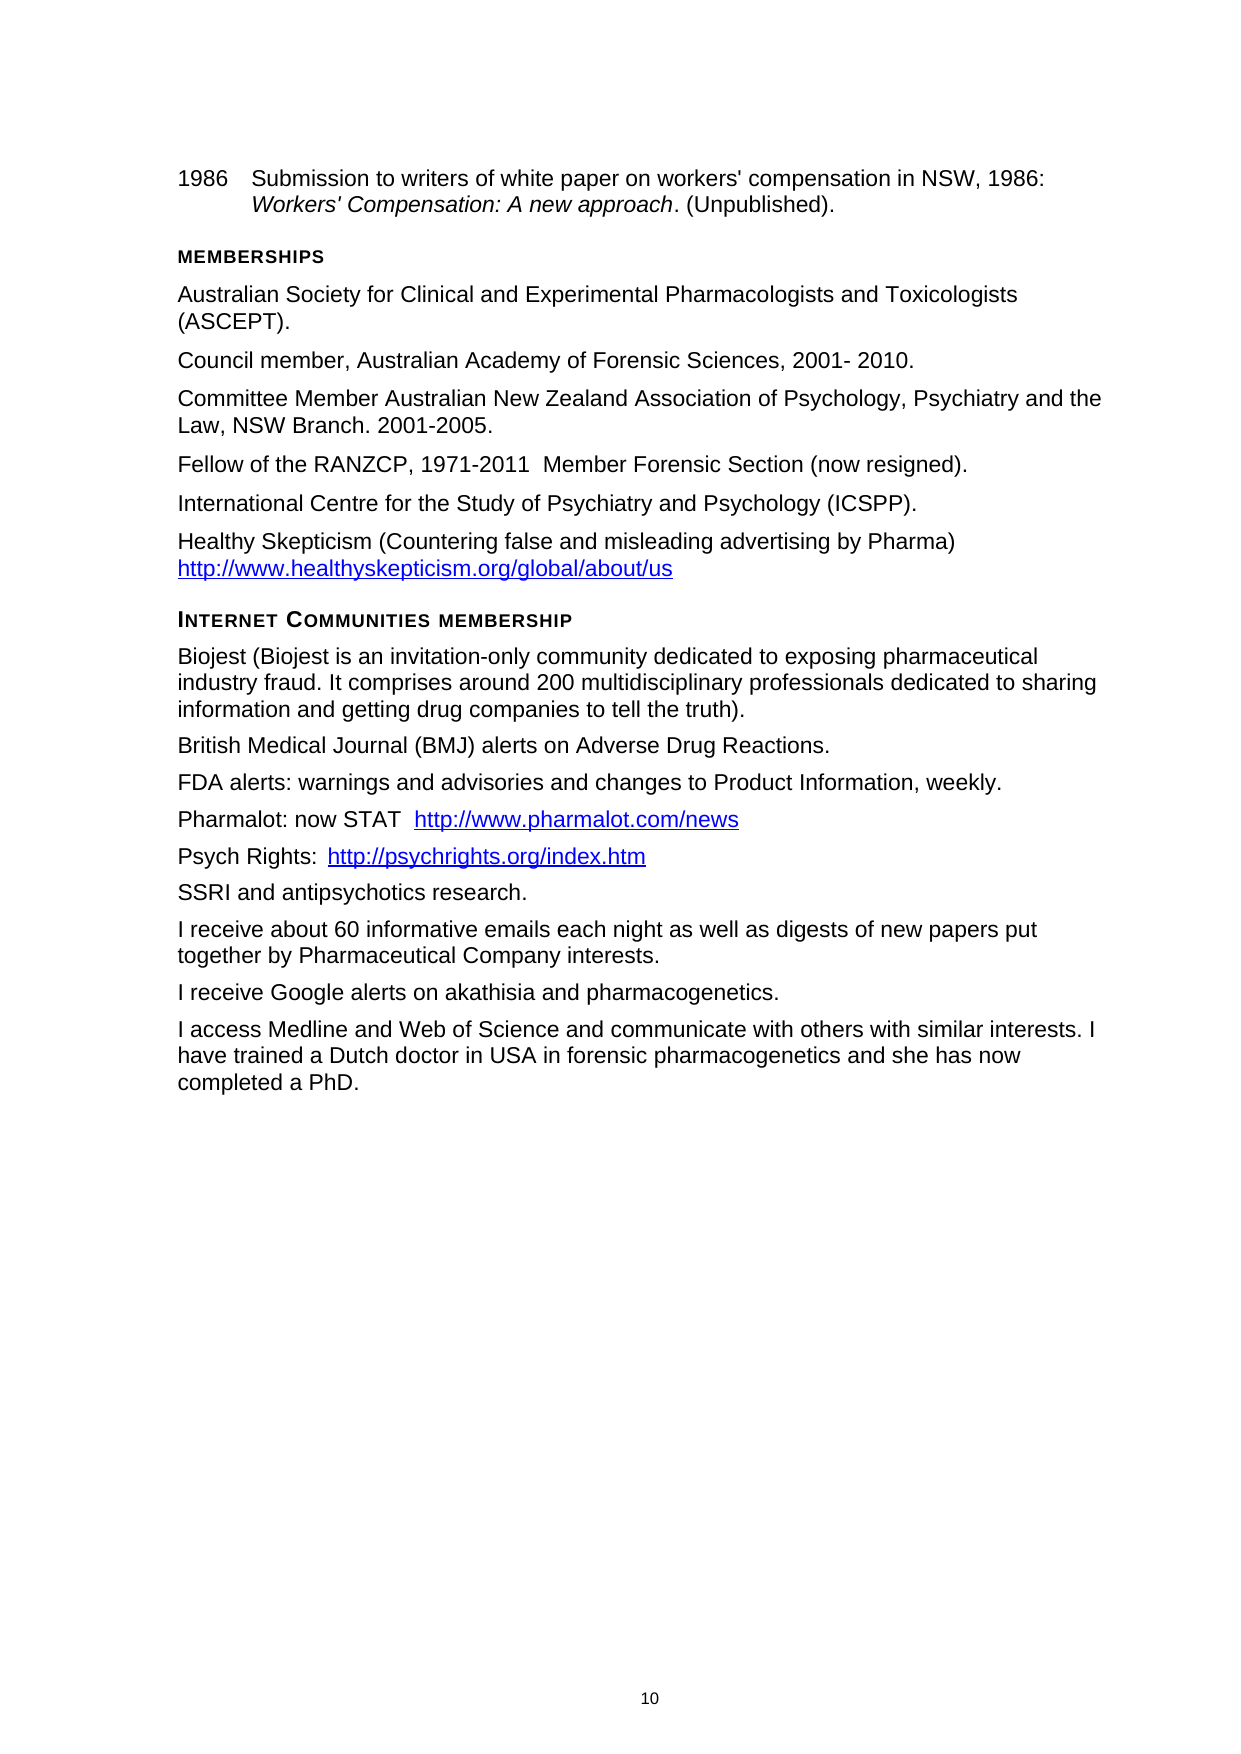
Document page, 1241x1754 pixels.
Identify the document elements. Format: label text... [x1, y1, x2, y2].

list SSRI and antipsychotics research. [177, 879, 1122, 906]
subtitle Internet Communities membership [177, 606, 1122, 632]
list I receive about 60 informative emails each night as well as digests of new papers put together by Pharmaceutical Company interests. [177, 916, 1122, 969]
list I access Medline and Web of Science and communicate with others with similar interests. I have trained a Dutch doctor in USA in forensic pharmacogenetics and she has now completed a PhD. [177, 1016, 1122, 1095]
text International Centre for the Study of Psychiatry and Psychology (ICSPP). [177, 489, 1122, 516]
text Committee Member Australian New Zealand Association of Psychology, Psychiatry and the Law, NSW Branch. 2001-2005. [177, 385, 1122, 438]
list FDA alerts: warnings and advisories and changes to Product Information, weekly. [177, 769, 1122, 795]
subtitle memberships [177, 242, 1122, 269]
text Council member, Australian Academy of Forensic Sciences, 2001- 2010. [177, 347, 1122, 373]
text Healthy Skepticism (Countering false and misleading advertising by Pharma) http://www.healthyskepticism.org/global/about/us [177, 528, 1122, 581]
text 1986 Submission to writers of white paper on workers' compensation in NSW, 1986: Workers' Compensation: A new approach. (Unpublished). [177, 165, 1122, 217]
list I receive Google alerts on akathisia and pharmacogenetics. [177, 979, 1122, 1006]
list Pharmalot: now STAT http://www.pharmalot.com/news [177, 806, 1122, 832]
text Fellow of the RANZCP, 1971-2011 Member Forensic Section (now resigned). [177, 451, 1122, 477]
list Biojest (Biojest is an invitation-only community dedicated to exposing pharmaceutical industry fraud. It comprises around 200 multidisciplinary professionals dedicated to sharing information and getting drug companies to tell the truth). [177, 643, 1122, 722]
list British Medical Journal (BMJ) alerts on Adverse Drug Reactions. [177, 732, 1122, 759]
text Australian Society for Clinical and Experimental Pharmacologists and Toxicologists (ASCEPT). [177, 281, 1122, 334]
list Psych Rights: http://psychrights.org/index.htm [177, 843, 1122, 869]
